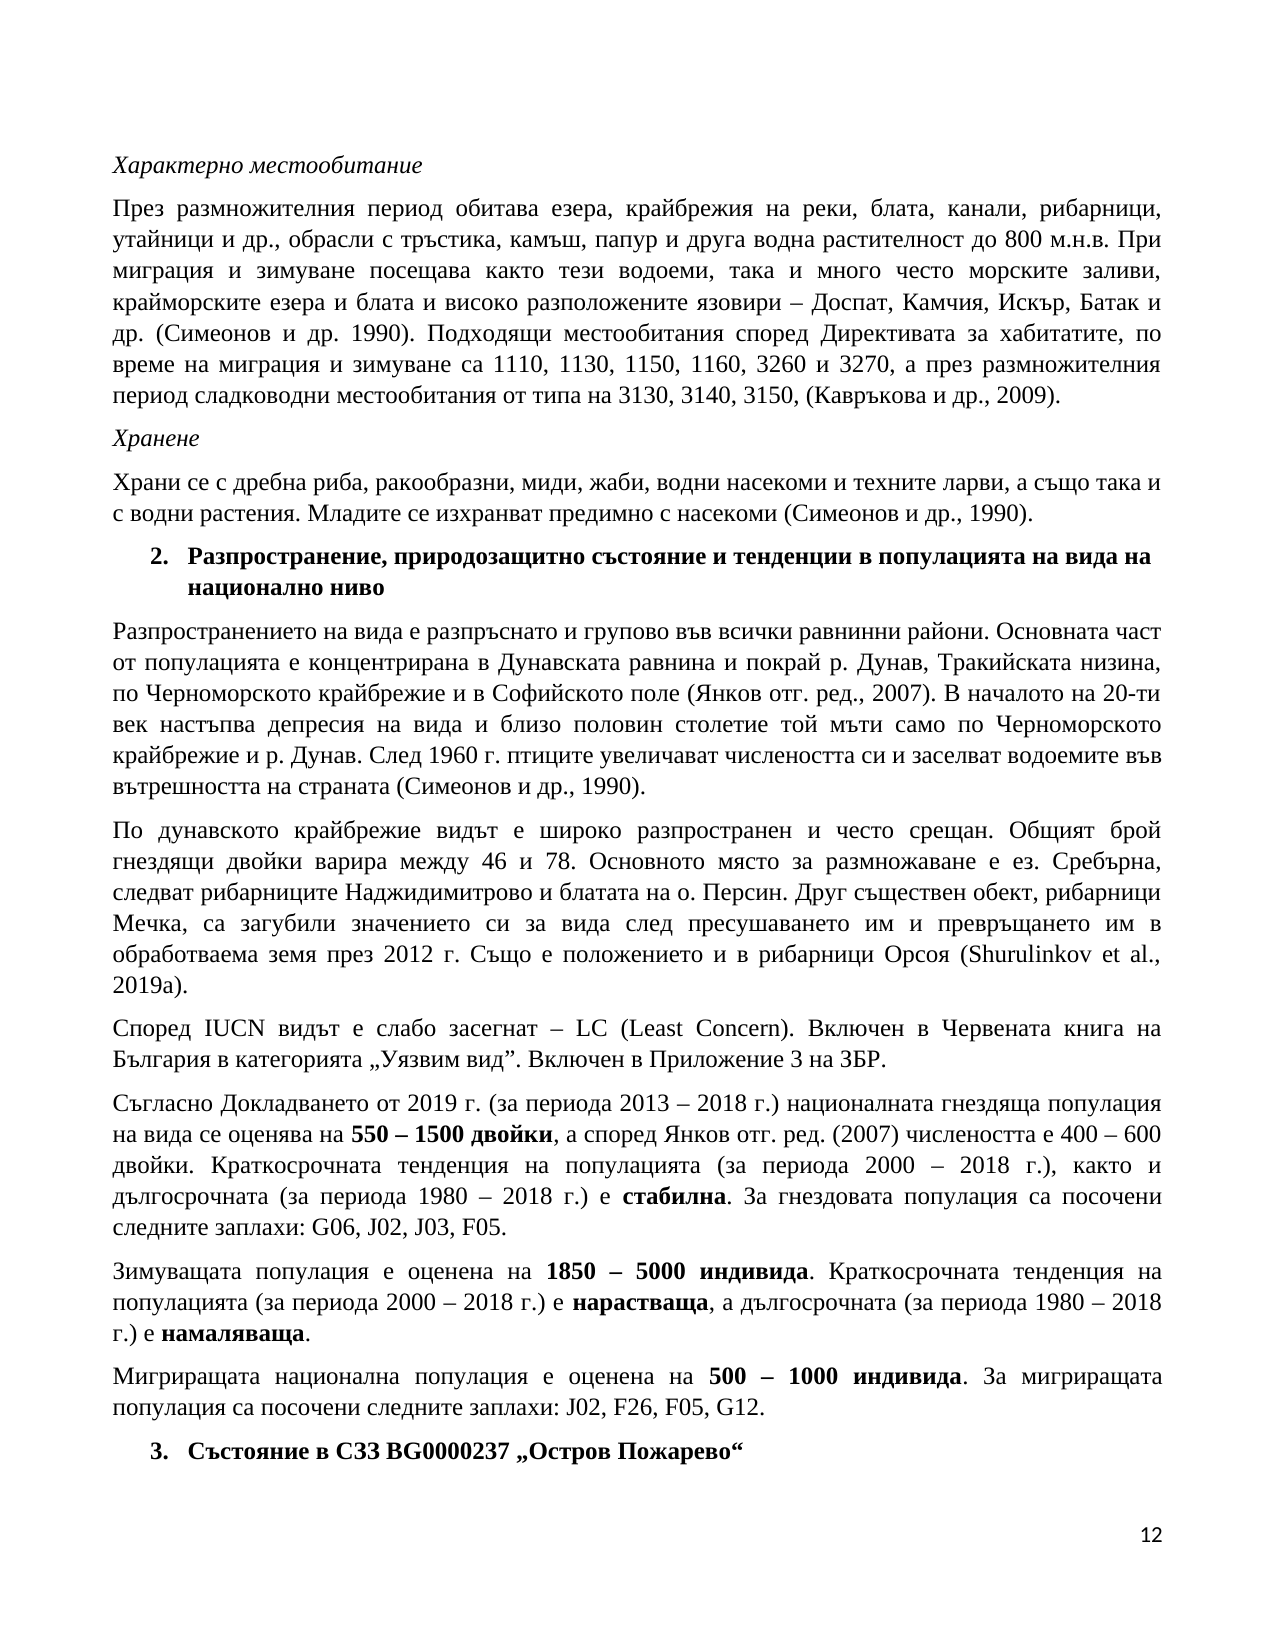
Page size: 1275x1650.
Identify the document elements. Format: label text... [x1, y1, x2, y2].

text Разпространението на вида е разпръснато и групово във всички равнинни райони. Основната част от популацията е концентрирана в Дунавската равнина и покрай р. Дунав, Тракийската низина, по Черноморското крайбрежие и в Софийското поле (Янков отг. ред., 2007). В началото на 20-ти век настъпва депресия на вида и близо половин столетие той мъти само по Черноморското крайбрежие и р. Дунав. След 1960 г. птиците увеличават числеността си и заселват водоемите във вътрешността на страната (Симеонов и др., 1990). [112, 616, 1162, 800]
text Мигриращата национална популация е оценена на 500 – 1000 индивида. За мигриращата популация са посочени следните заплахи: J02, F26, F05, G12. [112, 1361, 1162, 1421]
text Храни се с дребна риба, ракообразни, миди, жаби, водни насекоми и техните ларви, а също така и с водни растения. Младите се изхранват предимно с насекоми (Симеонов и др., 1990). [112, 467, 1162, 527]
text Хранене [112, 423, 1162, 452]
text Съгласно Докладването от 2019 г. (за периода 2013 – 2018 г.) националната гнездяща популация на вида се оценява на 550 – 1500 двойки, а според Янков отг. ред. (2007) числеността е 400 – 600 двойки. Краткосрочната тенденция на популацията (за периода 2000 – 2018 г.), както и дългосрочната (за периода 1980 – 2018 г.) е стабилна. За гнездовата популация са посочени следните заплахи: G06, J02, J03, F05. [112, 1088, 1162, 1241]
text През размножителния период обитава езера, крайбрежия на реки, блата, канали, рибарници, утайници и др., обрасли с тръстика, камъш, папур и друга водна растителност до 800 м.н.в. При миграция и зимуване посещава както тези водоеми, така и много често морските заливи, крайморските езера и блата и високо разположените язовири – Доспат, Камчия, Искър, Батак и др. (Симеонов и др. 1990). Подходящи местообитания според Директивата за хaбитатите, по време на миграция и зимуване са 1110, 1130, 1150, 1160, 3260 и 3270, а през размножителния период сладководни местообитания от типа на 3130, 3140, 3150, (Кавръкова и др., 2009). [112, 193, 1162, 408]
list Състояние в СЗЗ BG0000237 „Остров Пожарево“ [150, 1436, 1162, 1465]
text По дунавското крайбрежие видът е широко разпространен и често срещан. Общият брой гнездящи двойки варира между 46 и 78. Основното място за размножаване е ез. Сребърна, следват рибарниците Haджидимитрово и блатата на о. Персин. Друг съществен обект, рибарници Мечка, са загубили значението си за вида след пресушаването им и превръщането им в обработваема земя през 2012 г. Също е положението и в рибарници Орсоя (Shurulinkov et al., 2019а). [112, 815, 1162, 999]
text Характерно местообитание [112, 150, 1162, 179]
text Според IUCN видът е слабо засегнат – LC (Least Concern). Включен в Червената книга на България в категорията „Уязвим вид”. Включен в Приложение 3 на ЗБР. [112, 1013, 1162, 1073]
list Разпространение, природозащитно състояние и тенденции в популацията на вида на национално ниво [150, 541, 1162, 601]
text Зимуващата популация е оценена на 1850 – 5000 индивида. Краткосрочната тенденция на популацията (за периода 2000 – 2018 г.) е нарастваща, а дългосрочната (за периода 1980 – 2018 г.) е намаляваща. [112, 1256, 1162, 1347]
